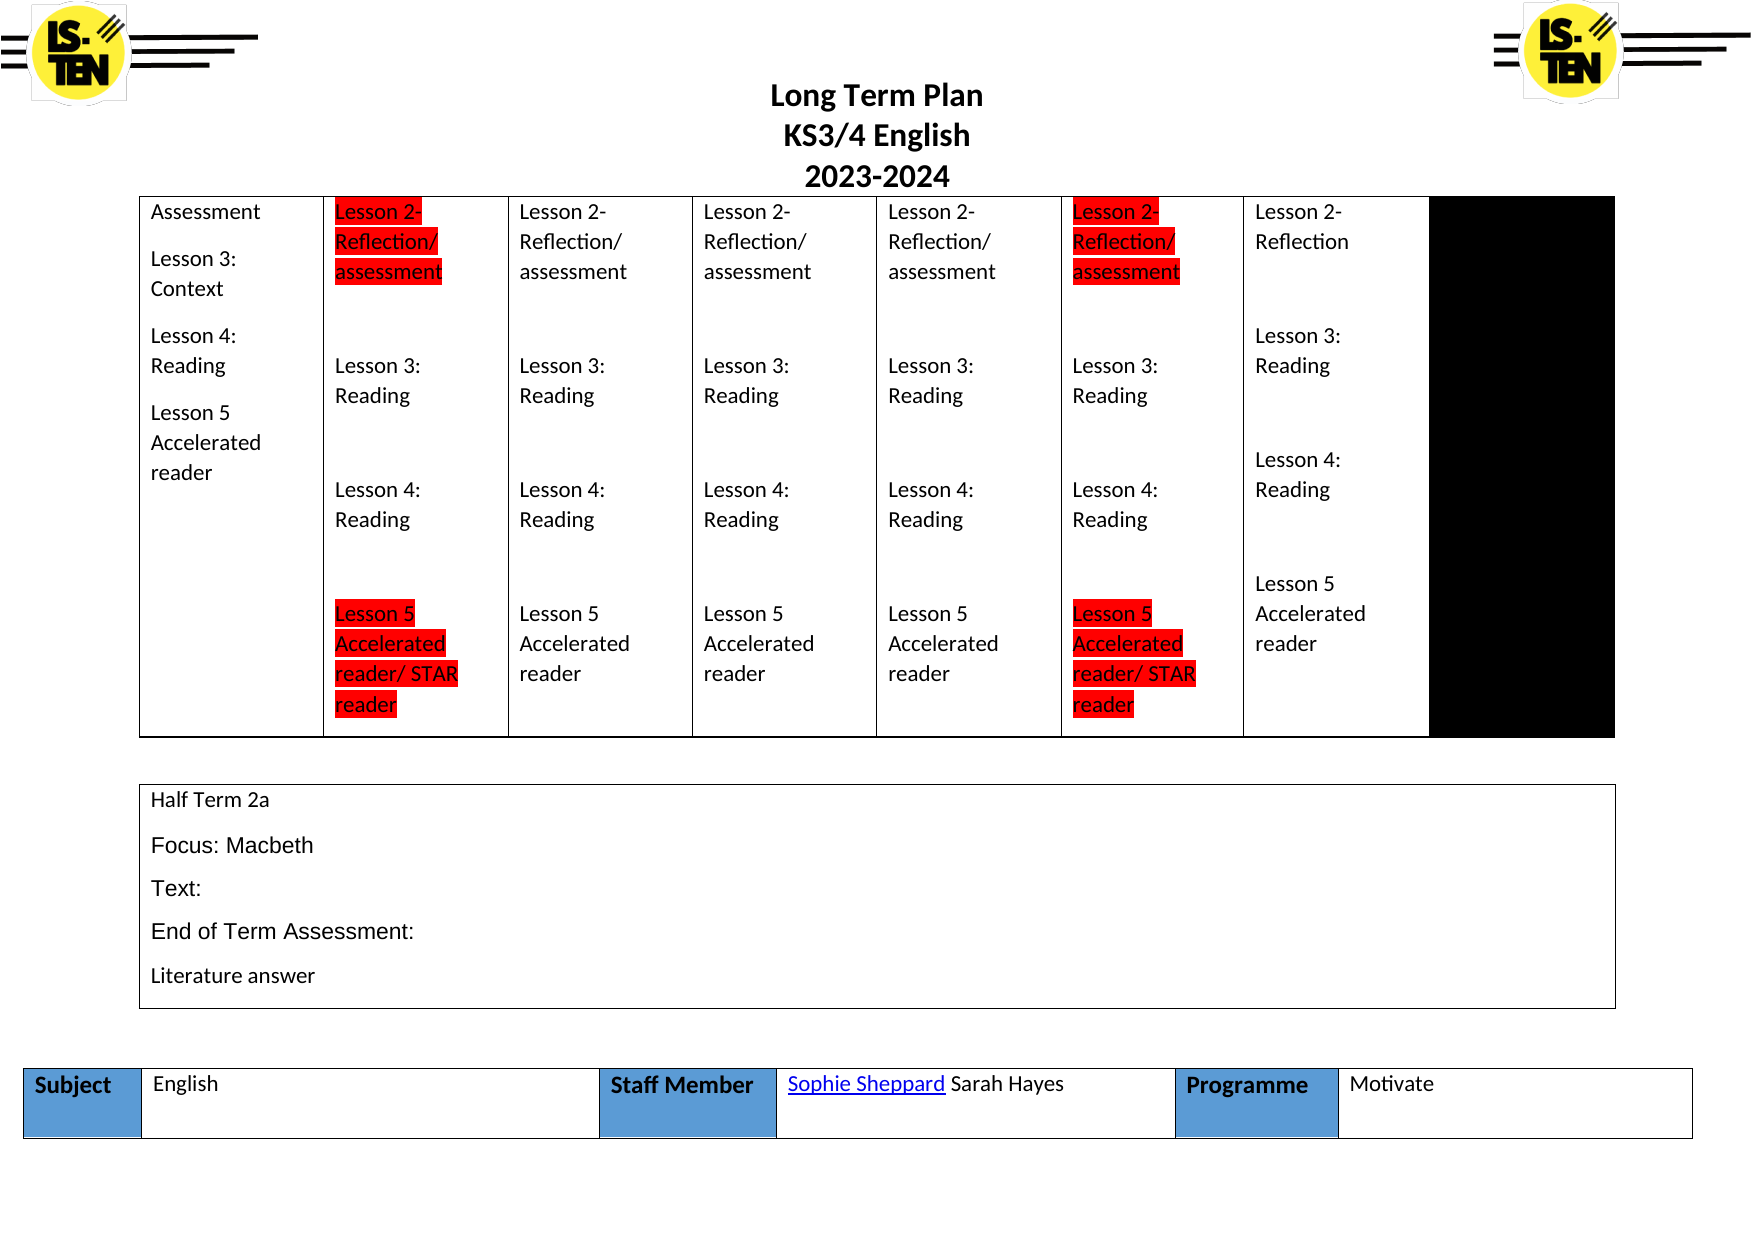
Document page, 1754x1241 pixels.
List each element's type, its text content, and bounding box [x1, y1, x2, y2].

table_cell [1431, 197, 1614, 736]
table_header Half Term 2a Focus: Macbeth Text: End of Term Assessment: Literature answer [140, 785, 1615, 1008]
picture [1493, 0, 1751, 104]
table_cell Lesson 1: Reading Lesson 2- Reflection/ assessment Lesson 3: Reading Lesson 4: Reading Lesson 5 Accelerated reader [693, 197, 876, 736]
picture [1, 1, 258, 106]
table_cell Lesson 1: Reading Lesson 2- Reflection/ assessment Lesson 3: Reading Lesson 4: Reading Lesson 5 Accelerated reader/ STAR reader [1062, 197, 1243, 736]
table_cell Lesson 1: Context Lesson 2 Assessment Lesson 3: Context Lesson 4: Reading Lesson 5 Accelerated reader [140, 197, 323, 736]
table_cell Lesson 1: Reading Lesson 2- Reflection Lesson 3: Reading Lesson 4: Reading Lesson 5 Accelerated reader [1244, 197, 1429, 736]
table_cell Lesson 1: Reading Lesson 2- Reflection/ assessment Lesson 3: Reading Lesson 4: Reading Lesson 5 Accelerated reader [877, 197, 1061, 736]
table_cell Lesson 1: Reading Lesson 2- Reflection/ assessment Lesson 3: Reading Lesson 4: Reading Lesson 5 Accelerated reader [509, 197, 692, 736]
table_cell Lesson 1: Reading Lesson 2- Reflection/ assessment Lesson 3: Reading Lesson 4: Reading Lesson 5 Accelerated reader/ STAR reader [324, 197, 508, 736]
